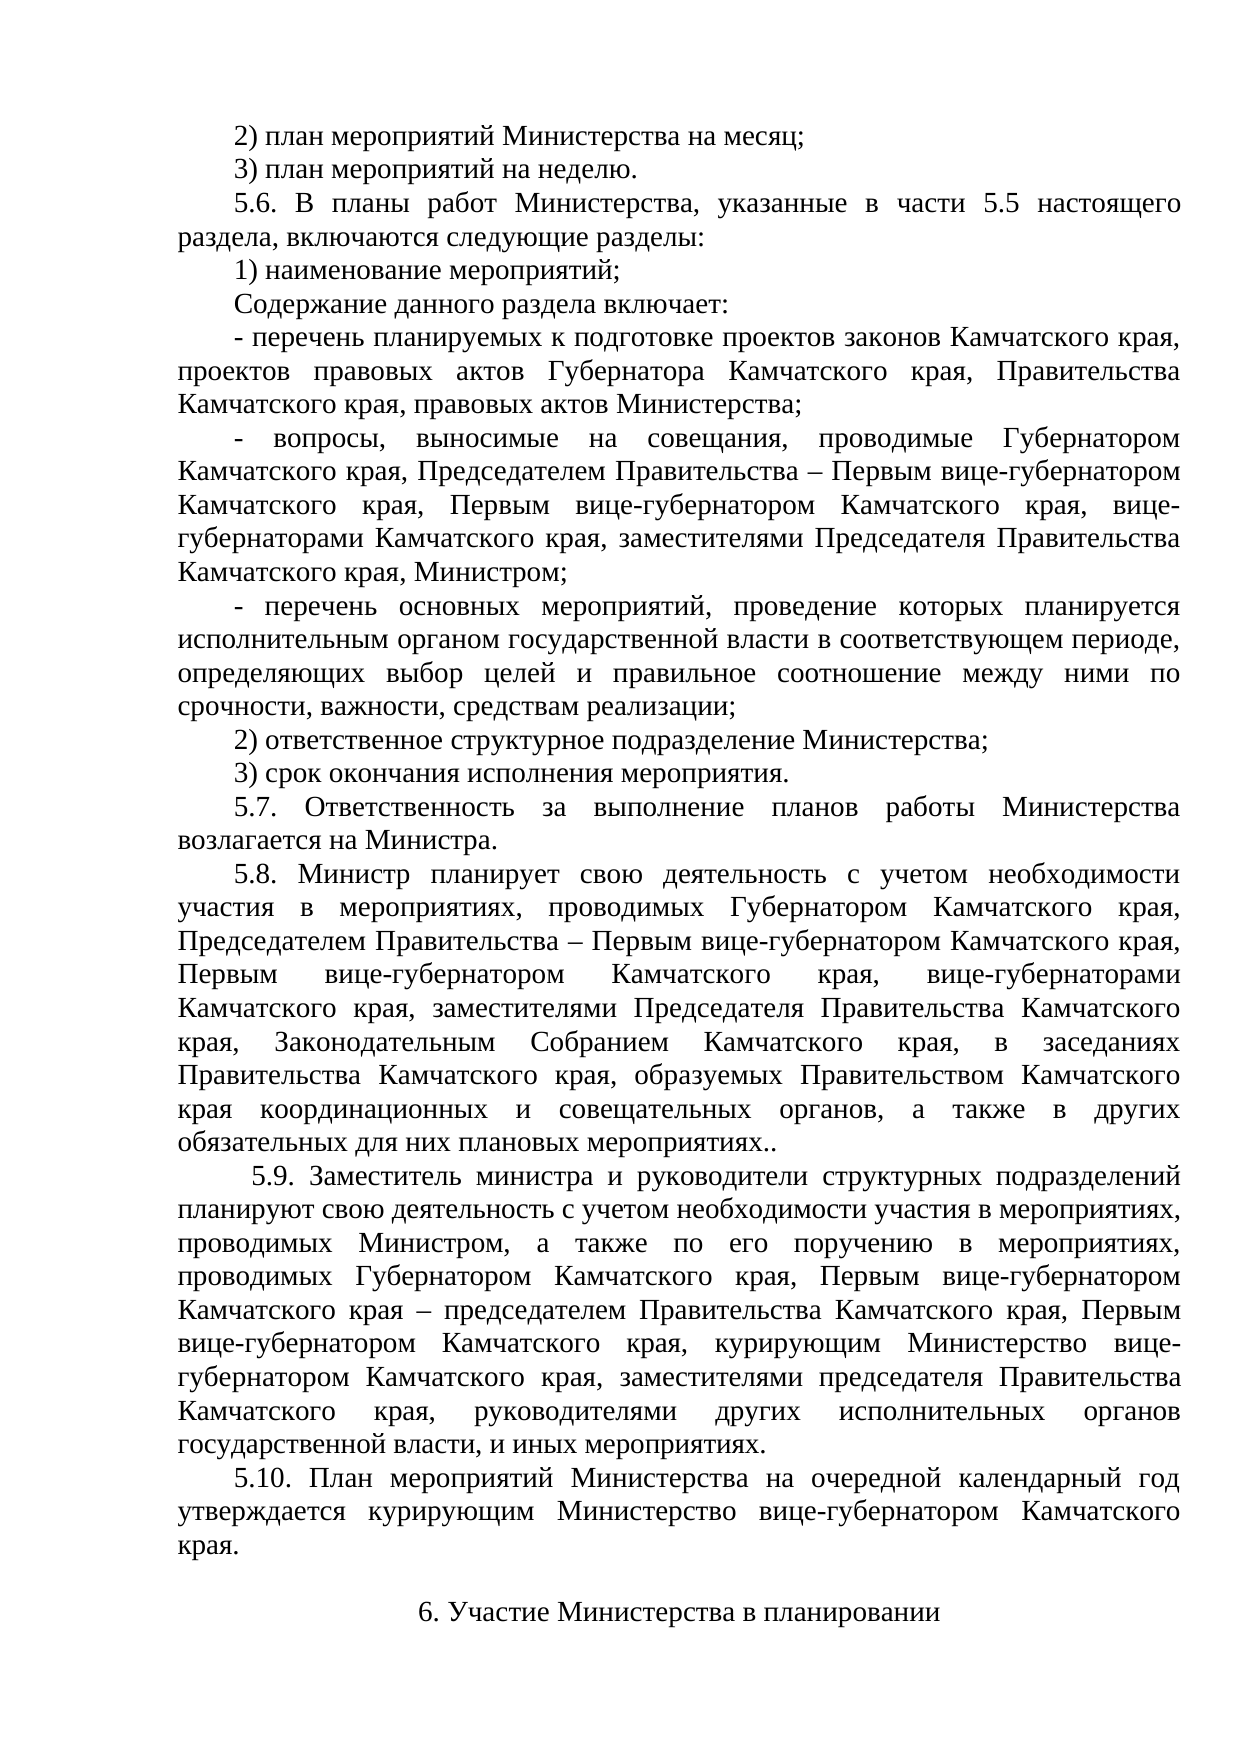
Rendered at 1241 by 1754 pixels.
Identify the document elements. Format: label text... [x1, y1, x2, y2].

text 5.8. Министр планирует свою деятельность с учетом необходимости участия в мероприятиях, проводимых Губернатором Камчатского края, Председателем Правительства – Первым вице-губернатором Камчатского края, Первым вице-губернатором Камчатского края, вице-губернаторами Камчатского края, заместителями Председателя Правительства Камчатского края, Законодательным Собранием Камчатского края, в заседаниях Правительства Камчатского края, образуемых Правительством Камчатского края координационных и совещательных органов, а также в других обязательных для них плановых мероприятиях.. [177, 856, 1181, 1158]
text 2) план мероприятий Министерства на месяц; [177, 118, 1181, 152]
text 5.7. Ответственность за выполнение планов работы Министерства возлагается на Министра. [177, 789, 1181, 856]
text - перечень основных мероприятий, проведение которых планируется исполнительным органом государственной власти в соответствующем периоде, определяющих выбор целей и правильное соотношение между ними по срочности, важности, средствам реализации; [177, 588, 1181, 722]
text - вопросы, выносимые на совещания, проводимые Губернатором Камчатского края, Председателем Правительства – Первым вице-губернатором Камчатского края, Первым вице-губернатором Камчатского края, вице-губернаторами Камчатского края, заместителями Председателя Правительства Камчатского края, Министром; [177, 420, 1181, 588]
text - перечень планируемых к подготовке проектов законов Камчатского края, проектов правовых актов Губернатора Камчатского края, Правительства Камчатского края, правовых актов Министерства; [177, 319, 1181, 420]
title 5.9. Заместитель министра и руководители структурных подразделений планируют свою деятельность с учетом необходимости участия в мероприятиях, проводимых Министром, а также по его поручению в мероприятиях, проводимых Губернатором Камчатского края, Первым вице-губернатором Камчатского края – председателем Правительства Камчатского края, Первым вице-губернатором Камчатского края, курирующим Министерство вице-губернатором Камчатского края, заместителями председателя Правительства Камчатского края, руководителями других исполнительных органов государственной власти, и иных мероприятиях. [177, 1158, 1181, 1460]
text 5.6. В планы работ Министерства, указанные в части 5.5 настоящего раздела, включаются следующие разделы: [177, 185, 1181, 252]
text 2) ответственное структурное подразделение Министерства; [177, 722, 1181, 755]
text Содержание данного раздела включает: [177, 286, 1181, 319]
text 3) план мероприятий на неделю. [177, 152, 1181, 185]
text 3) срок окончания исполнения мероприятия. [177, 755, 1181, 789]
text 1) наименование мероприятий; [177, 252, 1181, 286]
text 5.10. План мероприятий Министерства на очередной календарный год утверждается курирующим Министерство вице-губернатором Камчатского края. [177, 1460, 1181, 1560]
text 6. Участие Министерства в планировании [177, 1594, 1181, 1627]
